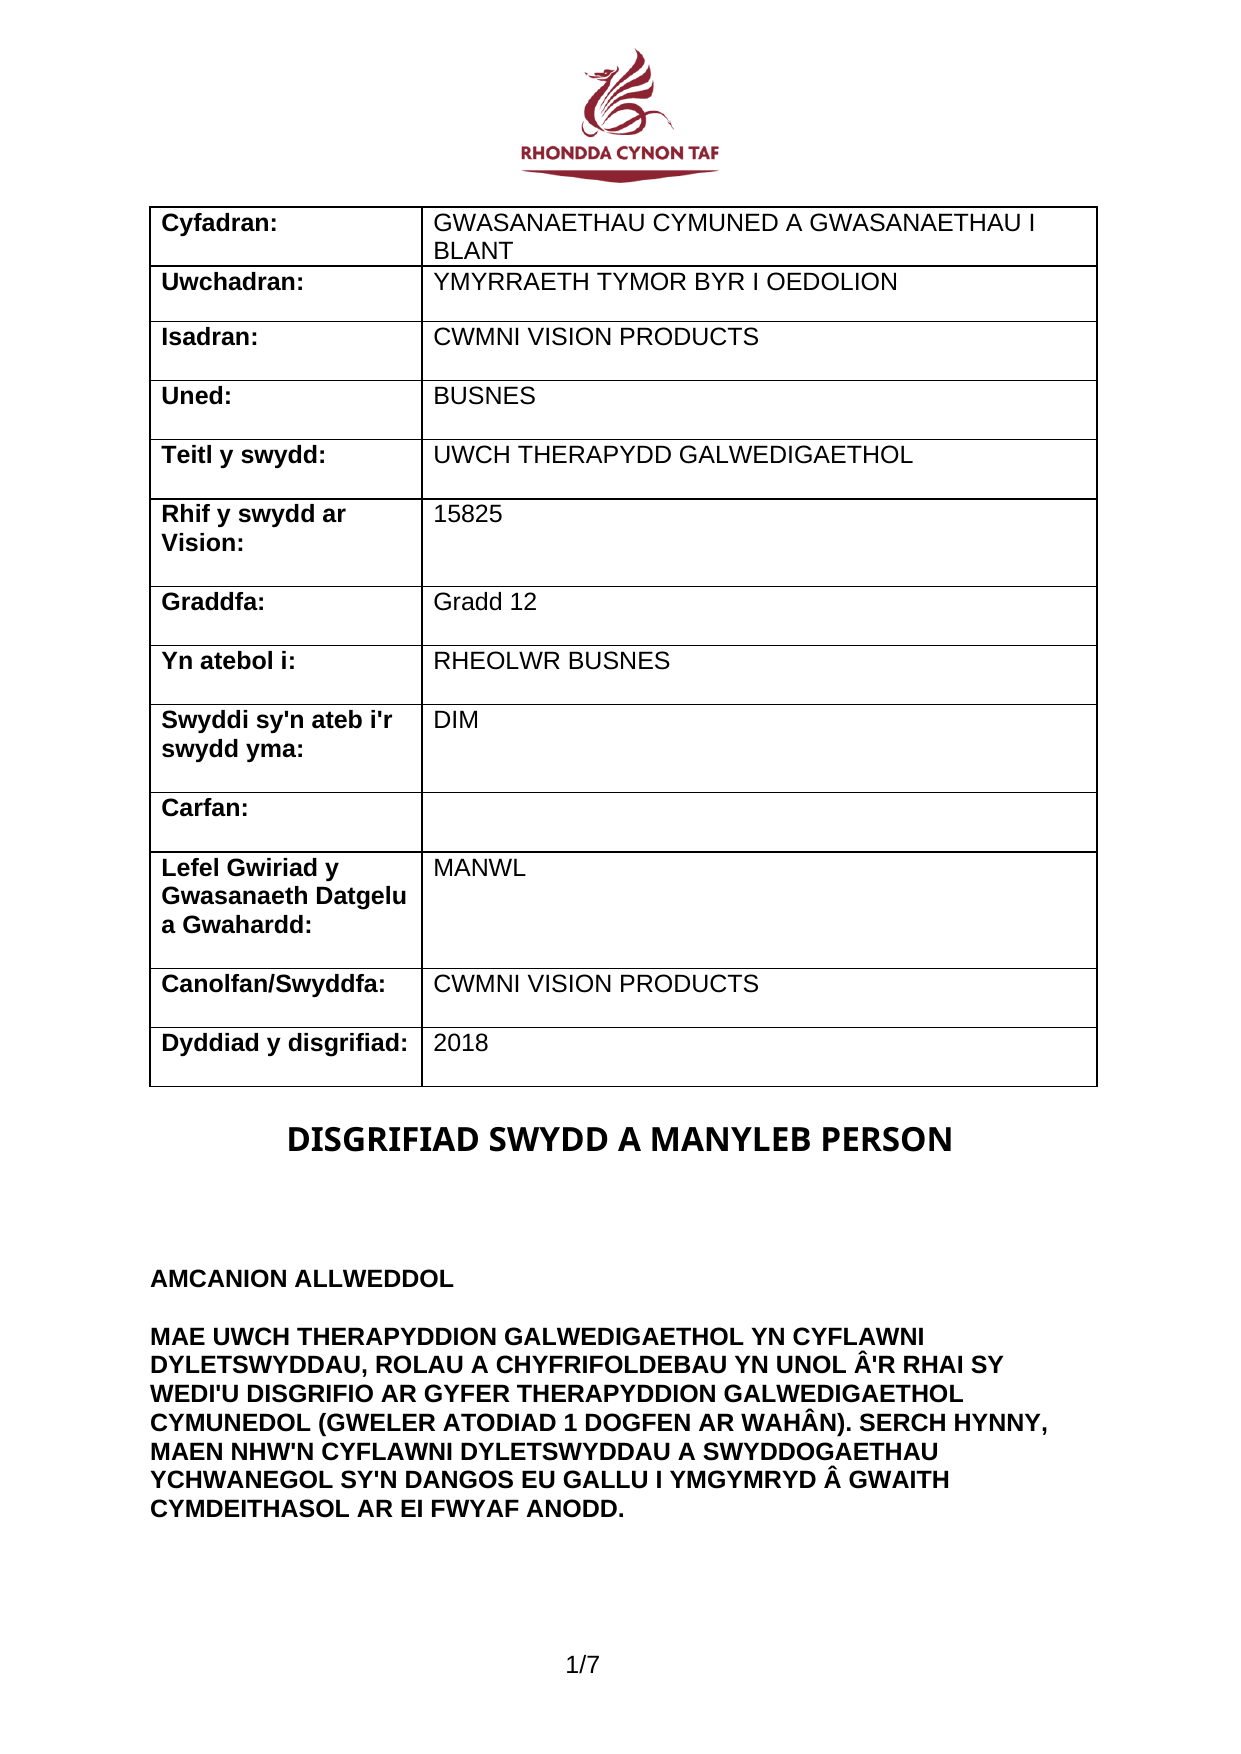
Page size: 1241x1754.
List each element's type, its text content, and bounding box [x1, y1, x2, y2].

table_cell Canolfan/Swyddfa: [151, 969, 421, 1027]
table_cell [423, 793, 1096, 851]
table_cell Uwchadran: [151, 267, 421, 321]
table_cell CWMNI VISION PRODUCTS [423, 322, 1096, 380]
table_cell Swyddi sy'n ateb i'r swydd yma: [151, 705, 421, 792]
table_cell Gradd 12 [423, 587, 1096, 645]
text Mae Uwch Therapyddion Galwedigaethol yn cyflawni dyletswyddau, rolau a chyfrifoldebau yn unol â'r rhai sy wedi'u disgrifio ar gyfer Therapyddion Galwedigaethol Cymunedol (gweler Atodiad 1 dogfen ar wahân). Serch hynny, maen nhw'n cyflawni dyletswyddau a swyddogaethau ychwanegol sy'n dangos eu gallu i ymgymryd â gwaith cymdeithasol ar ei fwyaf anodd. [150, 1322, 1090, 1523]
subtitle DISGRIFIAD SWYDD A MANYLEB PERSON [150, 1116, 1090, 1161]
table_cell Carfan: [151, 793, 421, 851]
table_cell Teitl y swydd: [151, 440, 421, 498]
table_cell Isadran: [151, 322, 421, 380]
table_cell Uned: [151, 381, 421, 439]
table_header GWASANAETHAU CYMUNED A GWASANAETHAU I BLANT [423, 208, 1096, 265]
table_cell Graddfa: [151, 587, 421, 645]
table_cell BUSNES [423, 381, 1096, 439]
table_cell 15825 [423, 500, 1096, 586]
table_cell Dyddiad y disgrifiad: [151, 1028, 421, 1086]
table_cell DIM [423, 705, 1096, 792]
table_cell RHEOLWR BUSNES [423, 646, 1096, 704]
table_header Cyfadran: [151, 208, 421, 265]
table_cell UWCH THERAPYDD GALWEDIGAETHOL [423, 440, 1096, 498]
table_cell CWMNI VISION PRODUCTS [423, 969, 1096, 1027]
text Amcanion Allweddol [150, 1264, 1090, 1293]
picture [521, 48, 719, 183]
table_cell YMYRRAETH TYMOR BYR I OEDOLION [423, 267, 1096, 321]
table_cell MANWL [423, 853, 1096, 967]
table_cell Lefel Gwiriad y Gwasanaeth Datgelu a Gwahardd: [151, 853, 421, 967]
table_cell 2018 [423, 1028, 1096, 1086]
table_cell Rhif y swydd ar Vision: [151, 500, 421, 586]
table_cell Yn atebol i: [151, 646, 421, 704]
